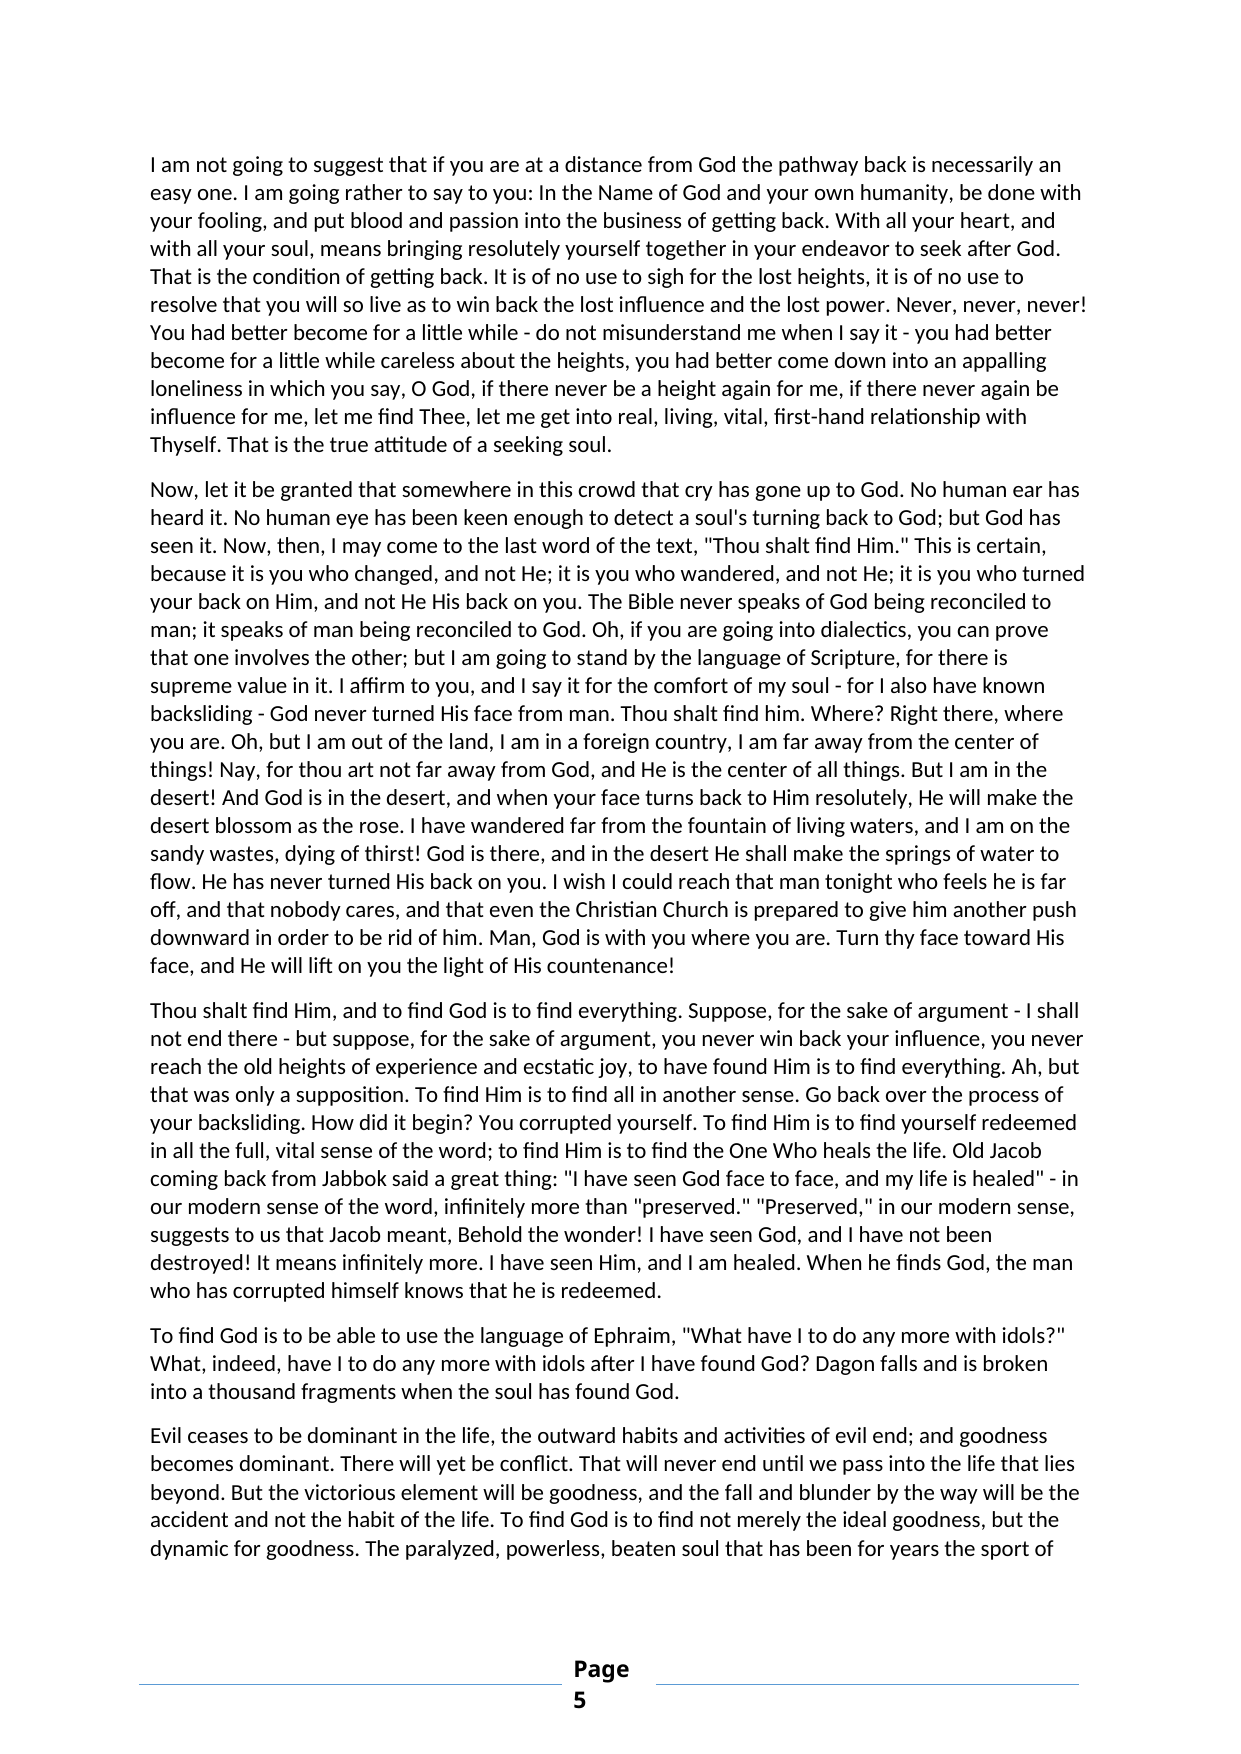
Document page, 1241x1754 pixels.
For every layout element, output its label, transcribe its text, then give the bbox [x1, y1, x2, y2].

text To find God is to be able to use the language of Ephraim, "What have I to do any more with idols?" What, indeed, have I to do any more with idols after I have found God? Dagon falls and is broken into a thousand fragments when the soul has found God. [150, 1321, 1090, 1405]
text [150, 1422, 1090, 1562]
text Now, let it be granted that somewhere in this crowd that cry has gone up to God. No human ear has heard it. No human eye has been keen enough to detect a soul's turning back to God; but God has seen it. Now, then, I may come to the last word of the text, "Thou shalt find Him." This is certain, because it is you who changed, and not He; it is you who wandered, and not He; it is you who turned your back on Him, and not He His back on you. The Bible never speaks of God being reconciled to man; it speaks of man being reconciled to God. Oh, if you are going into dialectics, you can prove that one involves the other; but I am going to stand by the language of Scripture, for there is supreme value in it. I affirm to you, and I say it for the comfort of my soul - for I also have known backsliding - God never turned His face from man. Thou shalt find him. Where? Right there, where you are. Oh, but I am out of the land, I am in a foreign country, I am far away from the center of things! Nay, for thou art not far away from God, and He is the center of all things. But I am in the desert! And God is in the desert, and when your face turns back to Him resolutely, He will make the desert blossom as the rose. I have wandered far from the fountain of living waters, and I am on the sandy wastes, dying of thirst! God is there, and in the desert He shall make the springs of water to flow. He has never turned His back on you. I wish I could reach that man tonight who feels he is far off, and that nobody cares, and that even the Christian Church is prepared to give him another push downward in order to be rid of him. Man, God is with you where you are. Turn thy face toward His face, and He will lift on you the light of His countenance! [150, 475, 1090, 979]
text Thou shalt find Him, and to find God is to find everything. Suppose, for the sake of argument - I shall not end there - but suppose, for the sake of argument, you never win back your influence, you never reach the old heights of experience and ecstatic joy, to have found Him is to find everything. Ah, but that was only a supposition. To find Him is to find all in another sense. Go back over the process of your backsliding. How did it begin? You corrupted yourself. To find Him is to find yourself redeemed in all the full, vital sense of the word; to find Him is to find the One Who heals the life. Old Jacob coming back from Jabbok said a great thing: "I have seen God face to face, and my life is healed" - in our modern sense of the word, infinitely more than "preserved." "Preserved," in our modern sense, suggests to us that Jacob meant, Behold the wonder! I have seen God, and I have not been destroyed! It means infinitely more. I have seen Him, and I am healed. When he finds God, the man who has corrupted himself knows that he is redeemed. [150, 996, 1090, 1304]
text I am not going to suggest that if you are at a distance from God the pathway back is necessarily an easy one. I am going rather to say to you: In the Name of God and your own humanity, be done with your fooling, and put blood and passion into the business of getting back. With all your heart, and with all your soul, means bringing resolutely yourself together in your endeavor to seek after God. That is the condition of getting back. It is of no use to sigh for the lost heights, it is of no use to resolve that you will so live as to win back the lost influence and the lost power. Never, never, never! You had better become for a little while - do not misunderstand me when I say it - you had better become for a little while careless about the heights, you had better come down into an appalling loneliness in which you say, O God, if there never be a height again for me, if there never again be influence for me, let me find Thee, let me get into real, living, vital, first-hand relationship with Thyself. That is the true attitude of a seeking soul. [150, 150, 1090, 458]
